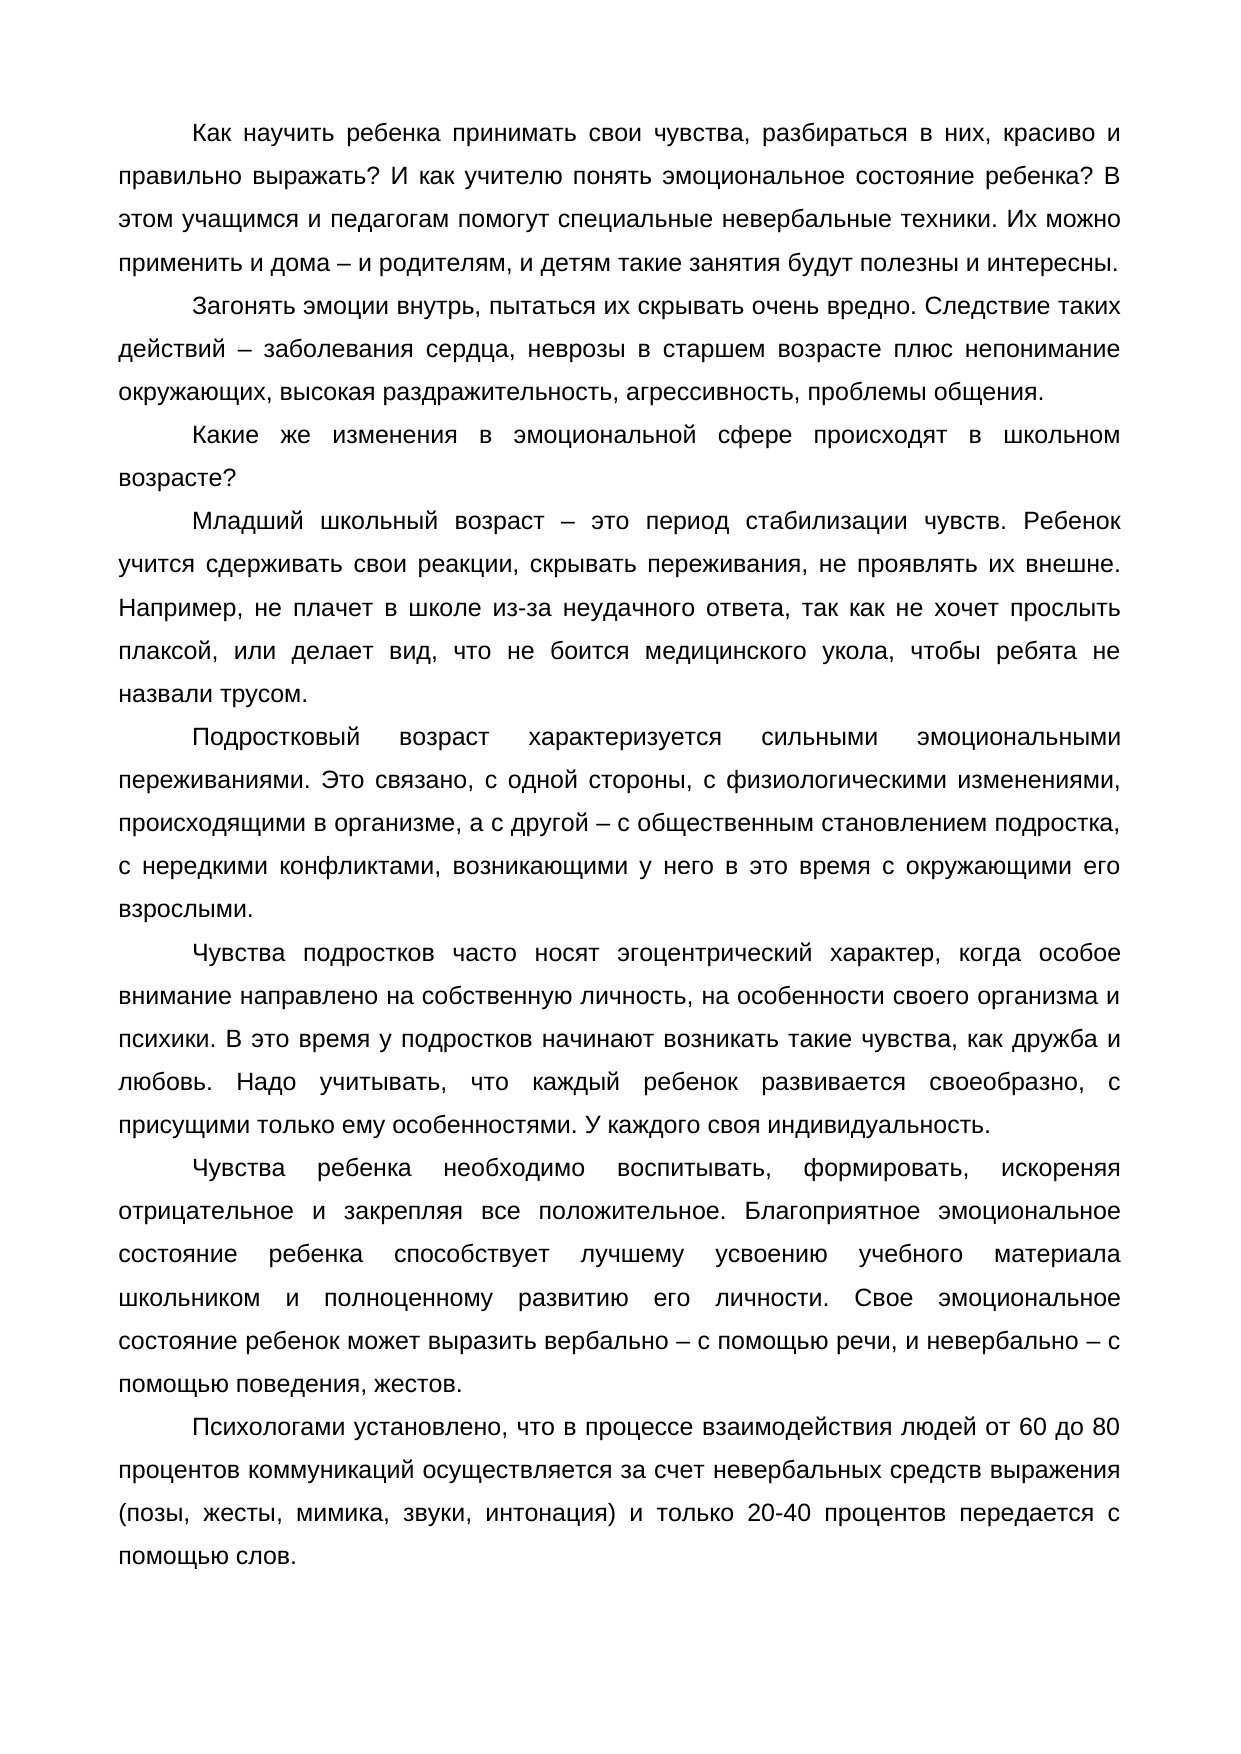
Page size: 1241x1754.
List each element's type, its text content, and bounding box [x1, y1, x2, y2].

text Подростковый возраст характеризуется сильными эмоциональными переживаниями. Это связано, с одной стороны, с физиологическими изменениями, происходящими в организме, а с другой – с общественным становлением подростка, с нередкими конфликтами, возникающими у него в это время с окружающими его взрослыми. [118, 722, 1122, 923]
text Загонять эмоции внутрь, пытаться их скрывать очень вредно. Следствие таких действий – заболевания сердца, неврозы в старшем возрасте плюс непонимание окружающих, высокая раздражительность, агрессивность, проблемы общения. [118, 291, 1122, 406]
text Какие же изменения в эмоциональной сфере происходят в школьном возрасте? [118, 420, 1122, 492]
text Как научить ребенка принимать свои чувства, разбираться в них, красиво и правильно выражать? И как учителю понять эмоциональное состояние ребенка? В этом учащимся и педагогам помогут специальные невербальные техники. Их можно применить и дома – и родителям, и детям такие занятия будут полезны и интересны. [118, 118, 1122, 276]
text Младший школьный возраст – это период стабилизации чувств. Ребенок учится сдерживать свои реакции, скрывать переживания, не проявлять их внешне. Например, не плачет в школе из-за неудачного ответа, так как не хочет прослыть плаксой, или делает вид, что не боится медицинского укола, чтобы ребята не назвали трусом. [118, 506, 1122, 707]
text Чувства ребенка необходимо воспитывать, формировать, искореняя отрицательное и закрепляя все положительное. Благоприятное эмоциональное состояние ребенка способствует лучшему усвоению учебного материала школьником и полноценному развитию его личности. Свое эмоциональное состояние ребенок может выразить вербально – с помощью речи, и невербально – с помощью поведения, жестов. [118, 1153, 1122, 1397]
text Психологами установлено, что в процессе взаимодействия людей от 60 до 80 процентов коммуникаций осуществляется за счет невербальных средств выражения (позы, жесты, мимика, звуки, интонация) и только 20-40 процентов передается с помощью слов. [118, 1412, 1122, 1570]
text Чувства подростков часто носят эгоцентрический характер, когда особое внимание направлено на собственную личность, на особенности своего организма и психики. В это время у подростков начинают возникать такие чувства, как дружба и любовь. Надо учитывать, что каждый ребенок развивается своеобразно, с присущими только ему особенностями. У каждого своя индивидуальность. [118, 937, 1122, 1139]
